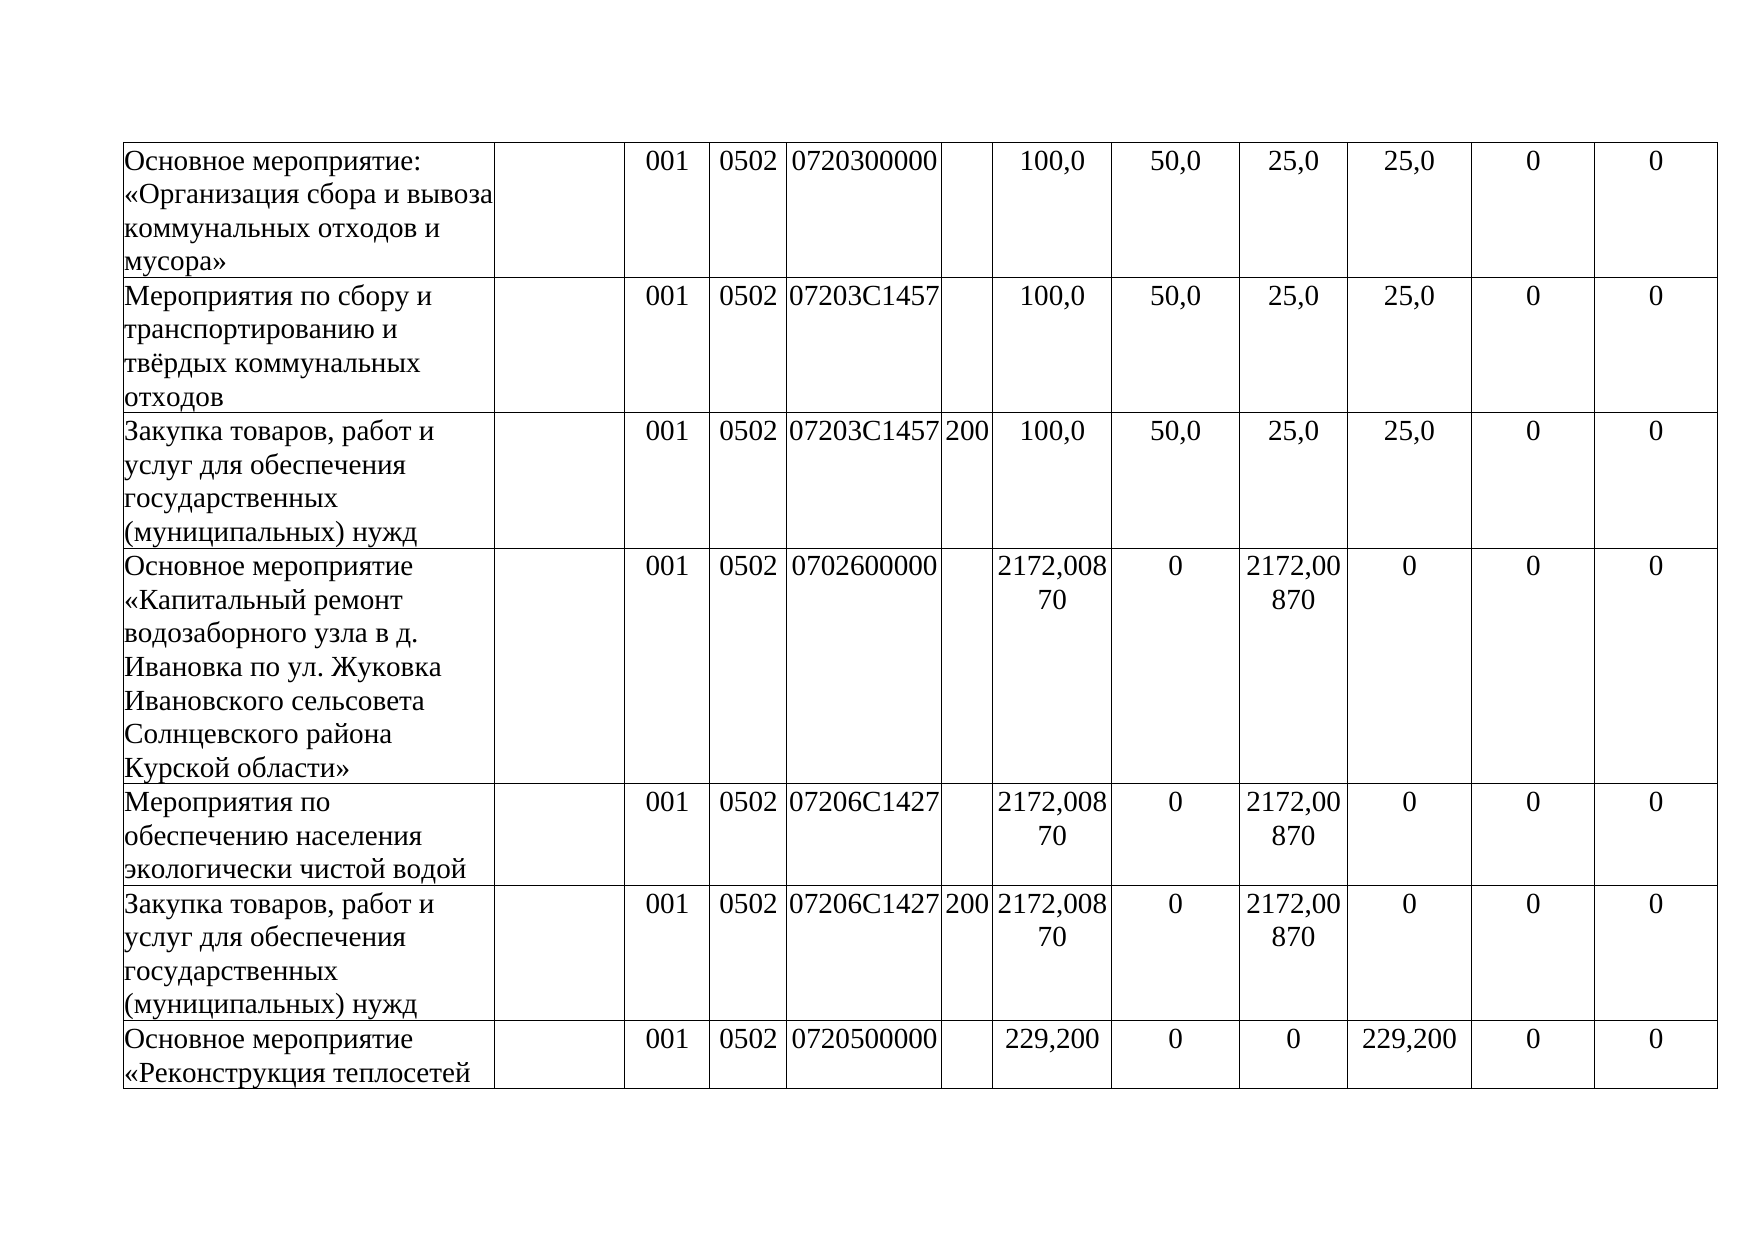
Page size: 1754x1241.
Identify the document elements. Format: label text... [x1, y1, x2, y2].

table_cell [942, 278, 992, 412]
table_cell Мероприятия по сбору и транспортированию и твёрдых коммунальных отходов [124, 278, 494, 412]
table_cell 0 [1595, 784, 1717, 885]
table_cell 0 [1472, 1021, 1594, 1088]
table_cell 100,0 [993, 278, 1111, 412]
table_cell 0 [1595, 143, 1717, 277]
table_cell 0502 [710, 784, 786, 885]
table_cell [942, 784, 992, 885]
table_cell 50,0 [1112, 278, 1239, 412]
table_cell 229,200 [993, 1021, 1111, 1088]
table_cell 07203С1457 [787, 413, 941, 547]
table_cell 50,0 [1112, 143, 1239, 277]
table_cell 001 [625, 549, 709, 783]
table_cell 0 [1348, 784, 1471, 885]
table_cell 2172,00870 [1240, 549, 1347, 783]
table_cell [495, 143, 624, 277]
table_cell 0 [1112, 549, 1239, 783]
table_cell 001 [625, 886, 709, 1020]
table_cell [495, 1021, 624, 1088]
table_cell 0502 [710, 143, 786, 277]
table_cell 25,0 [1240, 143, 1347, 277]
table_cell Закупка товаров, работ и услуг для обеспечения государственных (муниципальных) нужд [124, 886, 494, 1020]
table_cell 0 [1472, 143, 1594, 277]
table_cell 2172,00870 [993, 886, 1111, 1020]
table_cell 0502 [710, 413, 786, 547]
table_cell 0 [1348, 549, 1471, 783]
table_cell 25,0 [1348, 278, 1471, 412]
table_cell 07206С1427 [787, 784, 941, 885]
table_cell 001 [625, 278, 709, 412]
table_cell 0 [1595, 1021, 1717, 1088]
table_cell 0 [1112, 886, 1239, 1020]
table_cell 0 [1472, 784, 1594, 885]
table_cell 0 [1348, 886, 1471, 1020]
table_cell 0502 [710, 278, 786, 412]
table_cell Мероприятия по обеспечению населения экологически чистой водой [124, 784, 494, 885]
table_cell 0 [1472, 886, 1594, 1020]
table_cell 001 [625, 1021, 709, 1088]
table_cell 0702600000 [787, 549, 941, 783]
table_cell 200 [942, 886, 992, 1020]
table_cell 0720500000 [787, 1021, 941, 1088]
table_cell 0 [1595, 549, 1717, 783]
table_cell 25,0 [1348, 413, 1471, 547]
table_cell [124, 1021, 494, 1088]
table_cell 0 [1112, 784, 1239, 885]
table_cell [942, 1021, 992, 1088]
table_cell 0 [1595, 413, 1717, 547]
table_cell 0 [1595, 278, 1717, 412]
table_cell [942, 143, 992, 277]
table_cell 0 [1112, 1021, 1239, 1088]
table_cell 07206С1427 [787, 886, 941, 1020]
table_cell 0502 [710, 1021, 786, 1088]
table_cell 25,0 [1240, 278, 1347, 412]
table_cell 001 [625, 784, 709, 885]
table_cell Основное мероприятие «Капитальный ремонт водозаборного узла в д. Ивановка по ул. Жуковка Ивановского сельсовета Солнцевского района Курской области» [124, 549, 494, 783]
table_cell 0 [1472, 413, 1594, 547]
table_cell [495, 784, 624, 885]
table_cell 2172,00870 [993, 549, 1111, 783]
table_cell Закупка товаров, работ и услуг для обеспечения государственных (муниципальных) нужд [124, 413, 494, 547]
table_cell 2172,00870 [1240, 784, 1347, 885]
table_cell 100,0 [993, 413, 1111, 547]
table_cell 0 [1472, 278, 1594, 412]
table_cell 100,0 [993, 143, 1111, 277]
table_cell [942, 549, 992, 783]
table_cell 2172,00870 [993, 784, 1111, 885]
table_cell 200 [942, 413, 992, 547]
table_cell 25,0 [1348, 143, 1471, 277]
table_cell 0 [1472, 549, 1594, 783]
table_cell 229,200 [1348, 1021, 1471, 1088]
table_cell [495, 413, 624, 547]
table_cell [495, 549, 624, 783]
table_cell 0502 [710, 549, 786, 783]
table_cell [495, 278, 624, 412]
table_cell 0 [1240, 1021, 1347, 1088]
table_cell 0502 [710, 886, 786, 1020]
table_cell 0 [1595, 886, 1717, 1020]
table_cell 50,0 [1112, 413, 1239, 547]
table_cell 25,0 [1240, 413, 1347, 547]
table_cell 001 [625, 143, 709, 277]
table_cell Основное мероприятие: «Организация сбора и вывоза коммунальных отходов и мусора» [124, 143, 494, 277]
table_cell 2172,00870 [1240, 886, 1347, 1020]
table_cell [495, 886, 624, 1020]
table_cell 0720300000 [787, 143, 941, 277]
table_cell 07203С1457 [787, 278, 941, 412]
table_cell 001 [625, 413, 709, 547]
